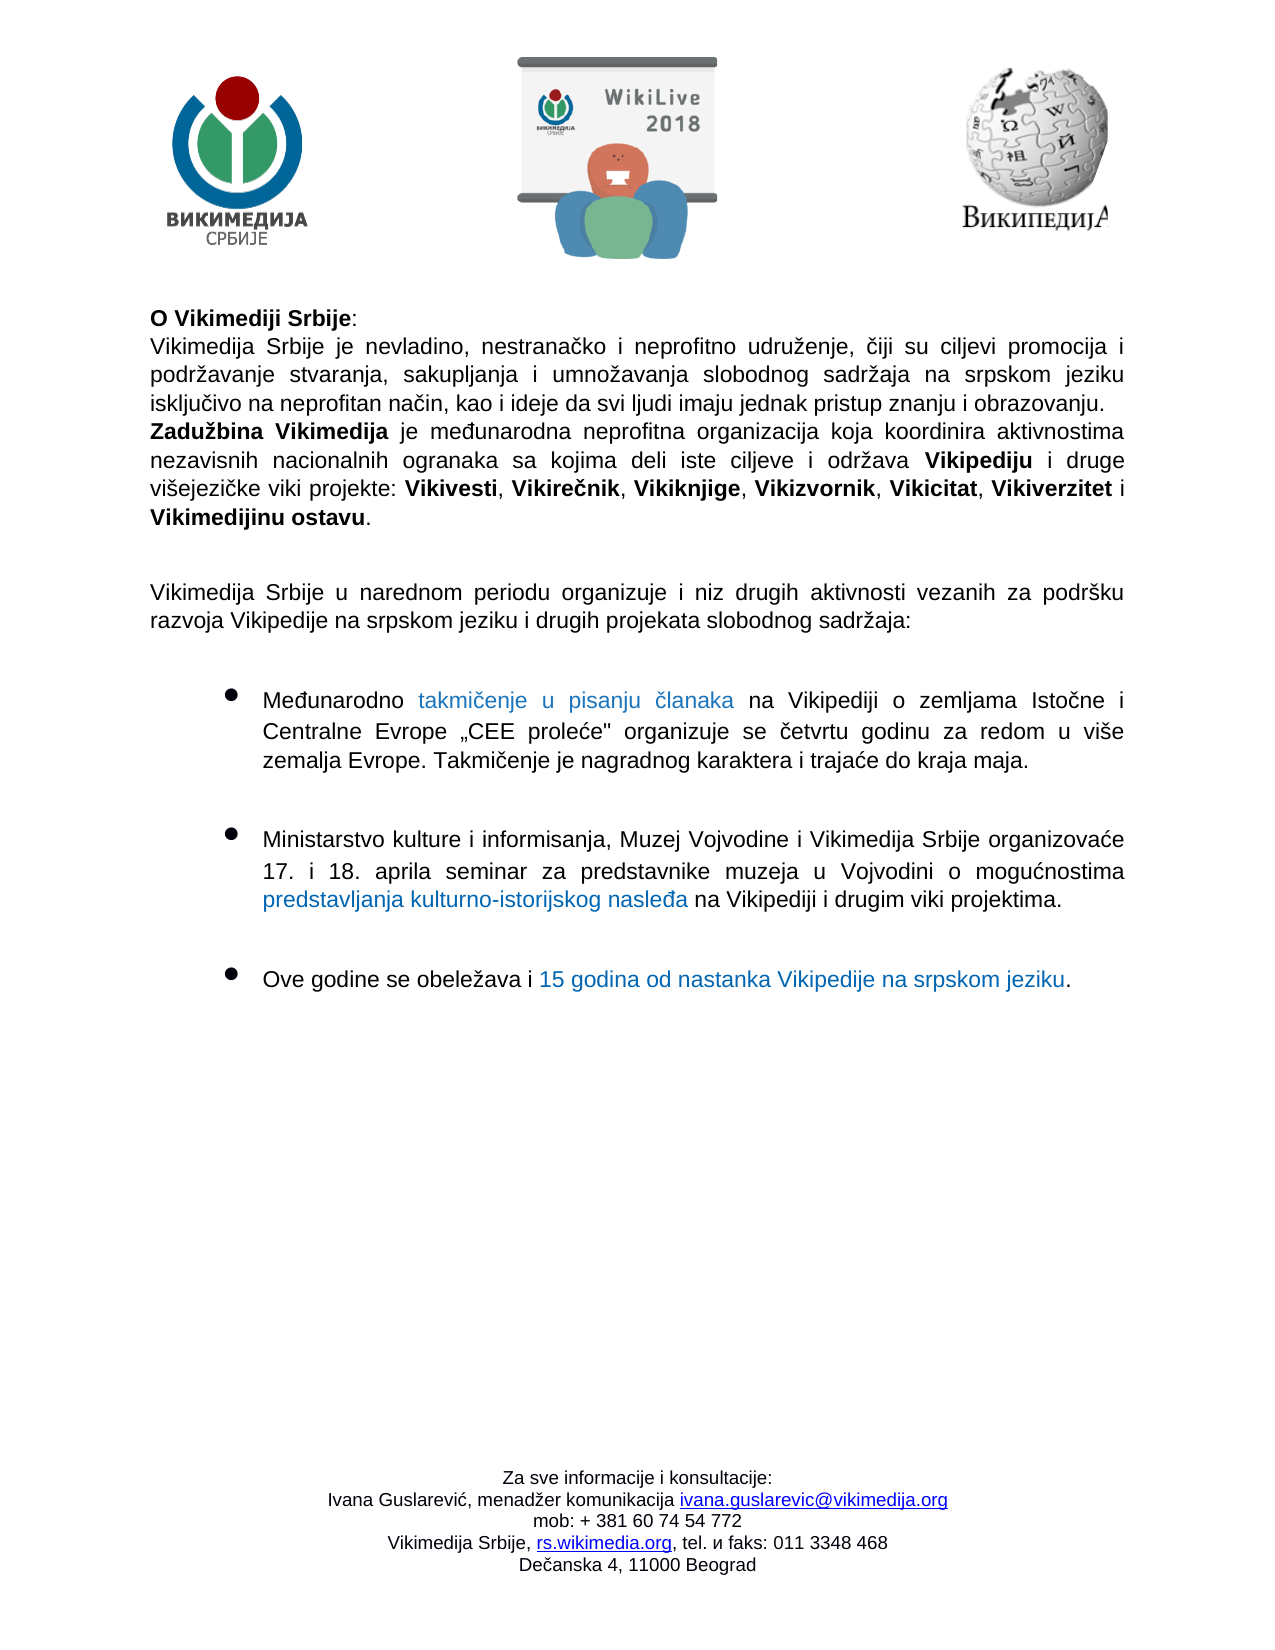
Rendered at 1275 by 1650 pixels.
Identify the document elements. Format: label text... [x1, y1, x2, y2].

subtitle Zadužbina Vikimedija je međunarodna neprofitna organizacija koja koordinira aktivnostima nezavisnih nacionalnih ogranaka sa kojima deli iste ciljeve i održava Vikipediju i druge višejezičke viki projekte: Vikivesti, Vikirečnik, Vikiknjige, Vikizvornik, Vikicitat, Vikiverzitet i Vikimedijinu ostavu. [150, 453, 1125, 530]
picture [517, 57, 718, 259]
picture [150, 75, 324, 249]
picture [961, 66, 1108, 231]
subtitle Vikimedija Srbije u narednom periodu organizuje i niz drugih aktivnosti vezanih za podršku razvoja Vikipedije na srpskom jeziku i drugih projekata slobodnog sadržaja: [150, 605, 1125, 633]
subtitle O Vikimediji Srbije: [150, 304, 1125, 331]
subtitle Vikimedija Srbije je nevladino, nestranačko i neprofitno udruženje, čiji su ciljevi promocija i podržavanje stvaranja, sakupljanja i umnožavanja slobodnog sadržaja na srpskom jeziku isključivo na neprofitan način, kao i ideje da svi ljudi imaju jednak pristup znanju i obrazovanju. [150, 388, 1125, 416]
subtitle Međunarodno takmičenje u pisanju članaka na Vikipediji o zemljama Istočne i Centralne Evrope „CEE proleće" organizuje se četvrtu godinu za redom u više zemalja Evrope. Takmičenje je nagradnog karaktera i trajaće do kraja maja. [225, 682, 1125, 773]
subtitle Ove godine se obeležava i 15 godina od nastanka Vikipedije na srpskom jeziku. [225, 961, 1125, 995]
subtitle Ministarstvo kulture i informisanja, Muzej Vojvodine i Vikimedija Srbije organizovaće 17. i 18. aprila seminar za predstavnike muzeja u Vojvodini o mogućnostima predstavljanja kulturno-istorijskog nasleđa na Vikipediji i drugim viki projektima. [225, 822, 1125, 913]
